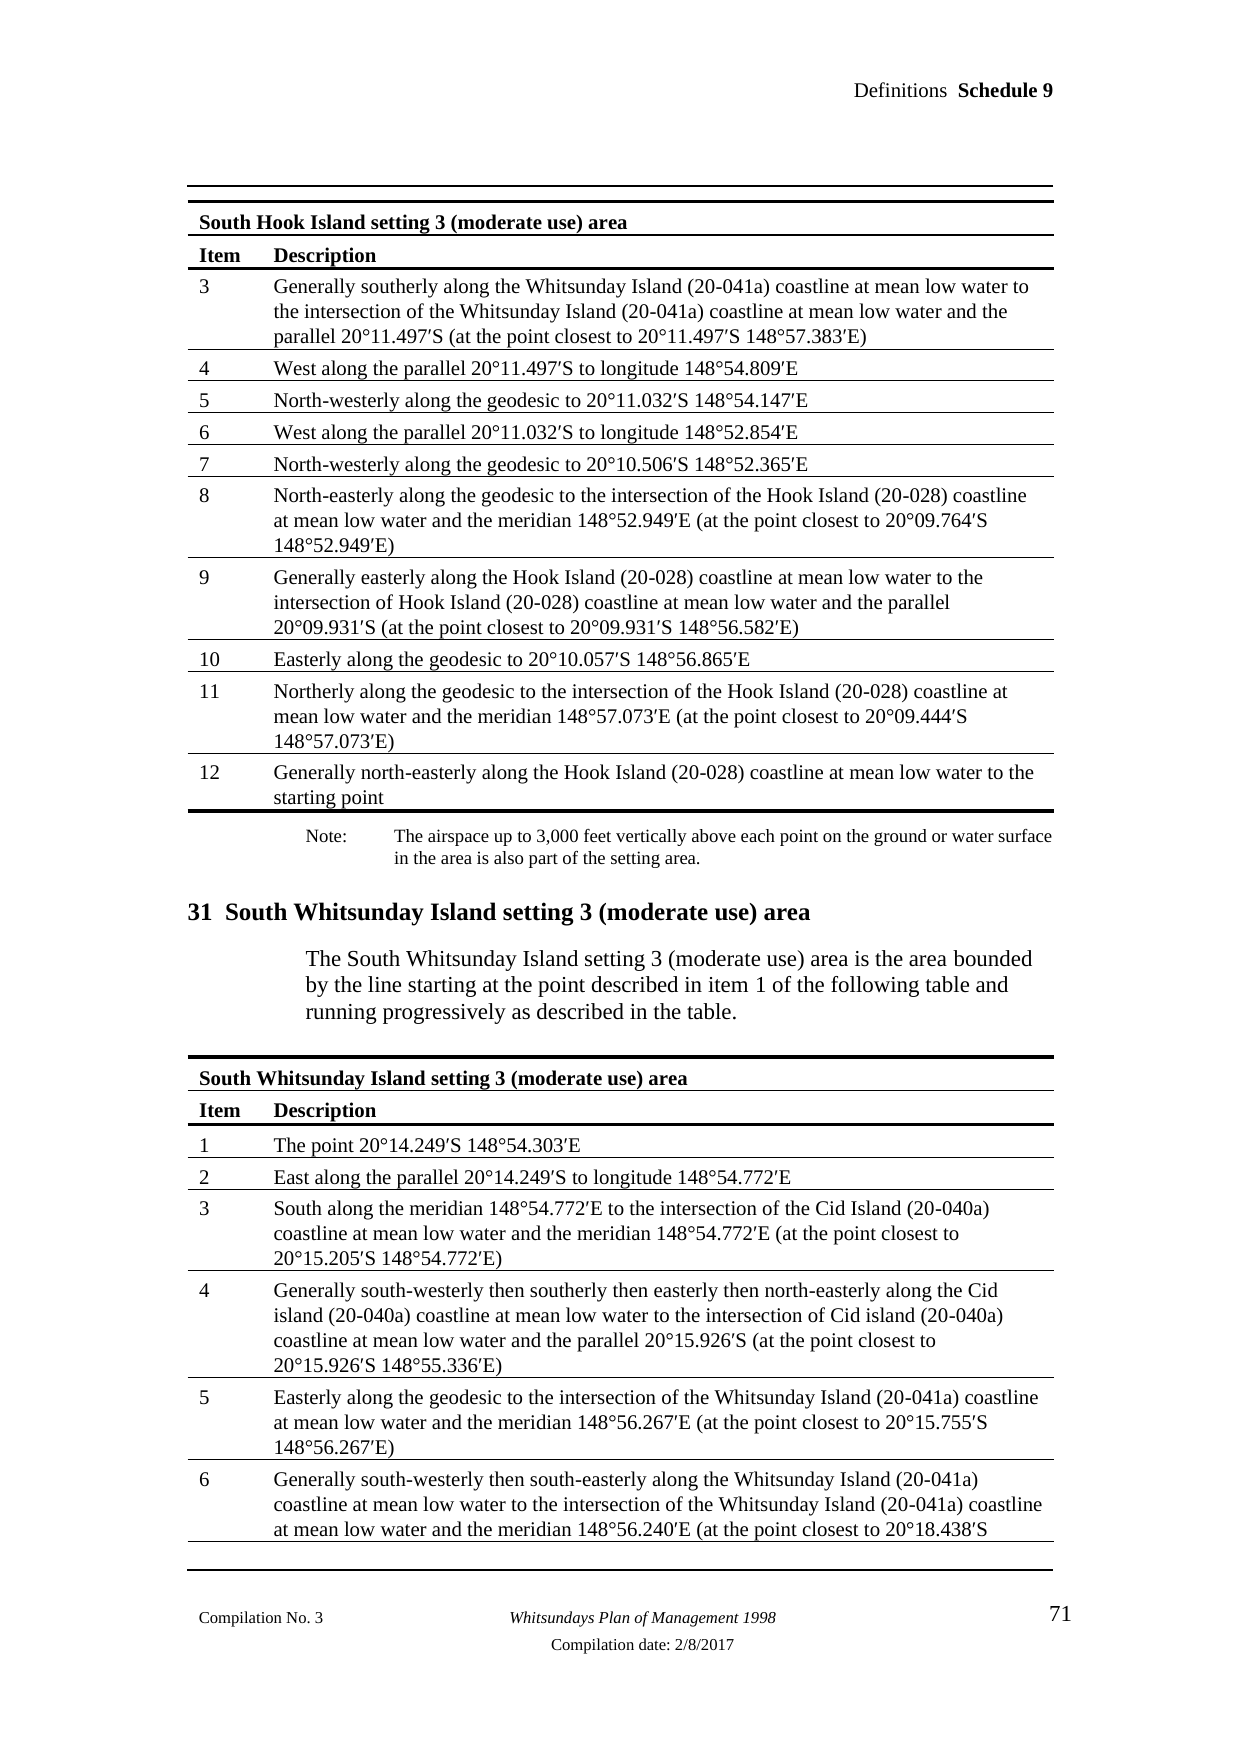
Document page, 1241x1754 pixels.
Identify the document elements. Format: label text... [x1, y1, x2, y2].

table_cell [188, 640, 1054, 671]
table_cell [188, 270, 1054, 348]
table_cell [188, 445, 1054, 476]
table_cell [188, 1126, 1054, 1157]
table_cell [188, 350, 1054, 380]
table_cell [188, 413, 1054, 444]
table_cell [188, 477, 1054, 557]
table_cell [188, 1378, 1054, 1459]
text 31 South Whitsunday Island setting 3 (moderate use) area [187, 897, 1053, 926]
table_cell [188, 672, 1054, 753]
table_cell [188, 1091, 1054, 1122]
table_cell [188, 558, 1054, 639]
text The South Whitsunday Island setting 3 (moderate use) area is the area bounded by the line starting at the point described in item 1 of the following table and running progressively as described in the table. [187, 945, 1053, 1024]
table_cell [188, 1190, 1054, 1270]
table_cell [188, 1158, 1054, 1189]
text Note: The airspace up to 3,000 feet vertically above each point on the ground or water surface in the area is also part of the setting area. [305, 825, 1053, 868]
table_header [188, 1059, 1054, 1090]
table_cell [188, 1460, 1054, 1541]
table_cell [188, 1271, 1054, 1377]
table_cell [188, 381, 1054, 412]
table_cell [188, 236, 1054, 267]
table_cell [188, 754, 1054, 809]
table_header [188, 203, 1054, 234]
